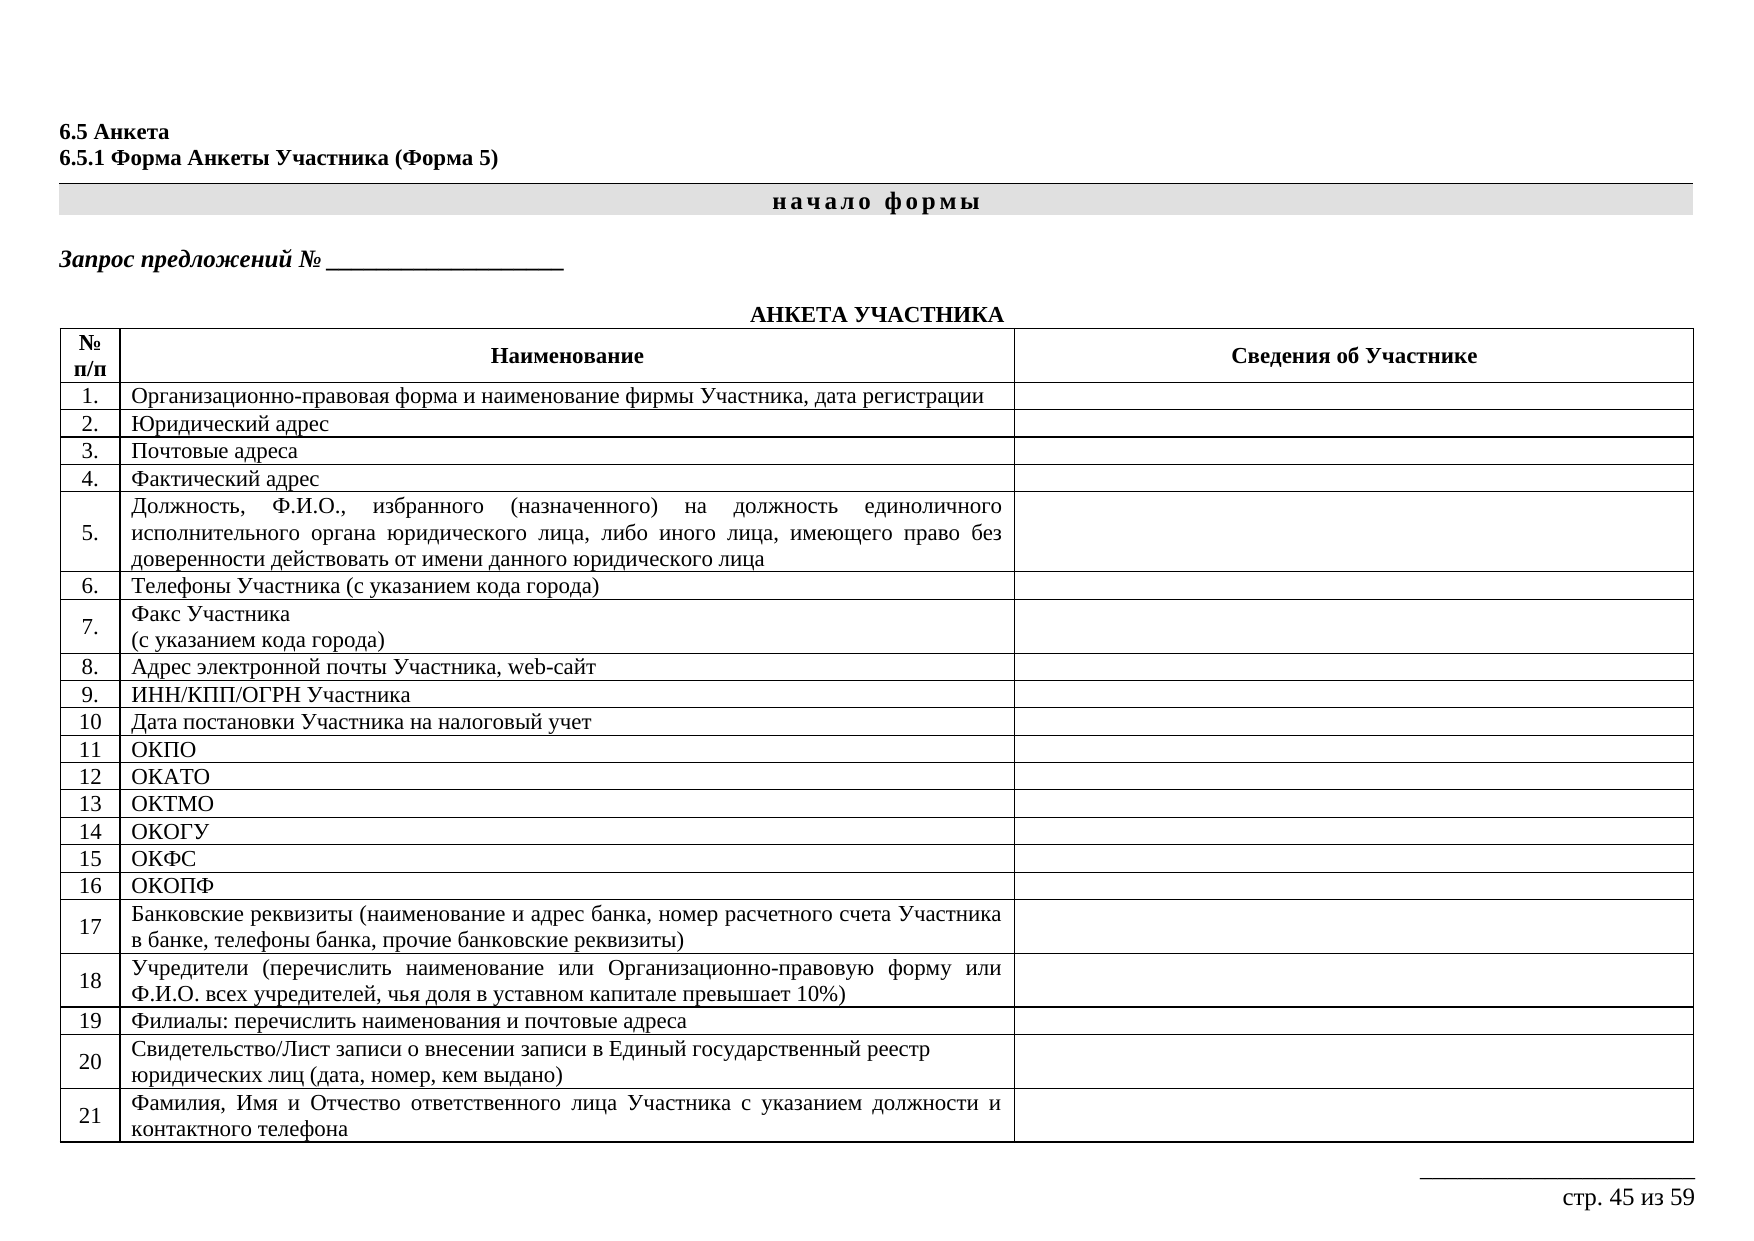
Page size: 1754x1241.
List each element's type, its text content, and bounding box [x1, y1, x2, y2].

table_cell [1015, 1089, 1693, 1141]
table_cell 13 [61, 790, 119, 817]
table_header Наименование [121, 329, 1014, 382]
table_cell 12 [61, 763, 119, 789]
table_cell 14 [61, 818, 119, 844]
table_cell ИНН/КПП/ОГРН Участника [121, 681, 1014, 707]
table_cell ОКОГУ [121, 818, 1014, 844]
table_cell 9. [61, 681, 119, 707]
table_cell Фактический адрес [121, 465, 1014, 491]
table_cell ОКОПФ [121, 873, 1014, 899]
table_cell [1015, 818, 1693, 844]
table_cell 17 [61, 900, 119, 953]
table_cell [1015, 736, 1693, 762]
table_cell [1015, 572, 1693, 599]
table_cell Дата постановки Участника на налоговый учет [121, 708, 1014, 734]
table_cell [1015, 1008, 1693, 1034]
table_cell [1015, 954, 1693, 1006]
text 6.5.1 Форма Анкеты Участника (Форма 5) [59, 144, 1695, 171]
table_cell 2. [61, 410, 119, 436]
table_cell ОКФС [121, 845, 1014, 872]
table_cell 3. [61, 438, 119, 464]
table_cell Филиалы: перечислить наименования и почтовые адреса [121, 1008, 1014, 1034]
table_cell ОКТМО [121, 790, 1014, 817]
table_cell Должность, Ф.И.О., избранного (назначенного) на должность единоличного исполнительного органа юридического лица, либо иного лица, имеющего право без доверенности действовать от имени данного юридического лица [121, 492, 1014, 571]
table_cell ОКАТО [121, 763, 1014, 789]
table_cell 8. [61, 654, 119, 680]
table_cell [1015, 845, 1693, 872]
table_cell 11 [61, 736, 119, 762]
table_cell Телефоны Участника (с указанием кода города) [121, 572, 1014, 599]
table_cell [1015, 654, 1693, 680]
text Запрос предложений № ___________________ [59, 244, 1695, 273]
table_cell 19 [61, 1008, 119, 1034]
table_cell [1015, 763, 1693, 789]
table_cell 7. [61, 600, 119, 652]
text начало формы [59, 184, 1693, 215]
table_cell Учредители (перечислить наименование или Организационно-правовую форму или Ф.И.О. всех учредителей, чья доля в уставном капитале превышает 10%) [121, 954, 1014, 1006]
table_cell [1015, 492, 1693, 571]
table_cell Фамилия, Имя и Отчество ответственного лица Участника с указанием должности и контактного телефона [121, 1089, 1014, 1141]
table_cell [1015, 900, 1693, 953]
table_cell [1015, 465, 1693, 491]
table_cell 20 [61, 1035, 119, 1088]
table_cell Почтовые адреса [121, 438, 1014, 464]
table_cell ОКПО [121, 736, 1014, 762]
table_cell [1015, 790, 1693, 817]
table_cell [1015, 681, 1693, 707]
table_cell [1015, 383, 1693, 409]
table_header № п/п [61, 329, 119, 382]
table_cell 15 [61, 845, 119, 872]
table_cell 18 [61, 954, 119, 1006]
table_cell [1015, 708, 1693, 734]
table_cell 4. [61, 465, 119, 491]
table_cell Организационно-правовая форма и наименование фирмы Участника, дата регистрации [121, 383, 1014, 409]
table_cell Адрес электронной почты Участника, web-сайт [121, 654, 1014, 680]
table_cell [1015, 600, 1693, 652]
table_cell Свидетельство/Лист записи о внесении записи в Единый государственный реестр юридических лиц (дата, номер, кем выдано) [121, 1035, 1014, 1088]
table_cell 10 [61, 708, 119, 734]
table_cell Банковские реквизиты (наименование и адрес банка, номер расчетного счета Участника в банке, телефоны банка, прочие банковские реквизиты) [121, 900, 1014, 953]
table_cell [1015, 438, 1693, 464]
table_cell 6. [61, 572, 119, 599]
text АНКЕТА УЧАСТНИКА [59, 301, 1695, 328]
table_header Сведения об Участнике [1015, 329, 1693, 382]
table_cell [1015, 1035, 1693, 1088]
table_cell 5. [61, 492, 119, 571]
table_cell Факс Участника (с указанием кода города) [121, 600, 1014, 652]
table_cell 1. [61, 383, 119, 409]
table_cell Юридический адрес [121, 410, 1014, 436]
table_cell [1015, 873, 1693, 899]
table_cell [1015, 410, 1693, 436]
text 6.5 Анкета [59, 118, 1695, 144]
table_cell 16 [61, 873, 119, 899]
table_cell 21 [61, 1089, 119, 1141]
